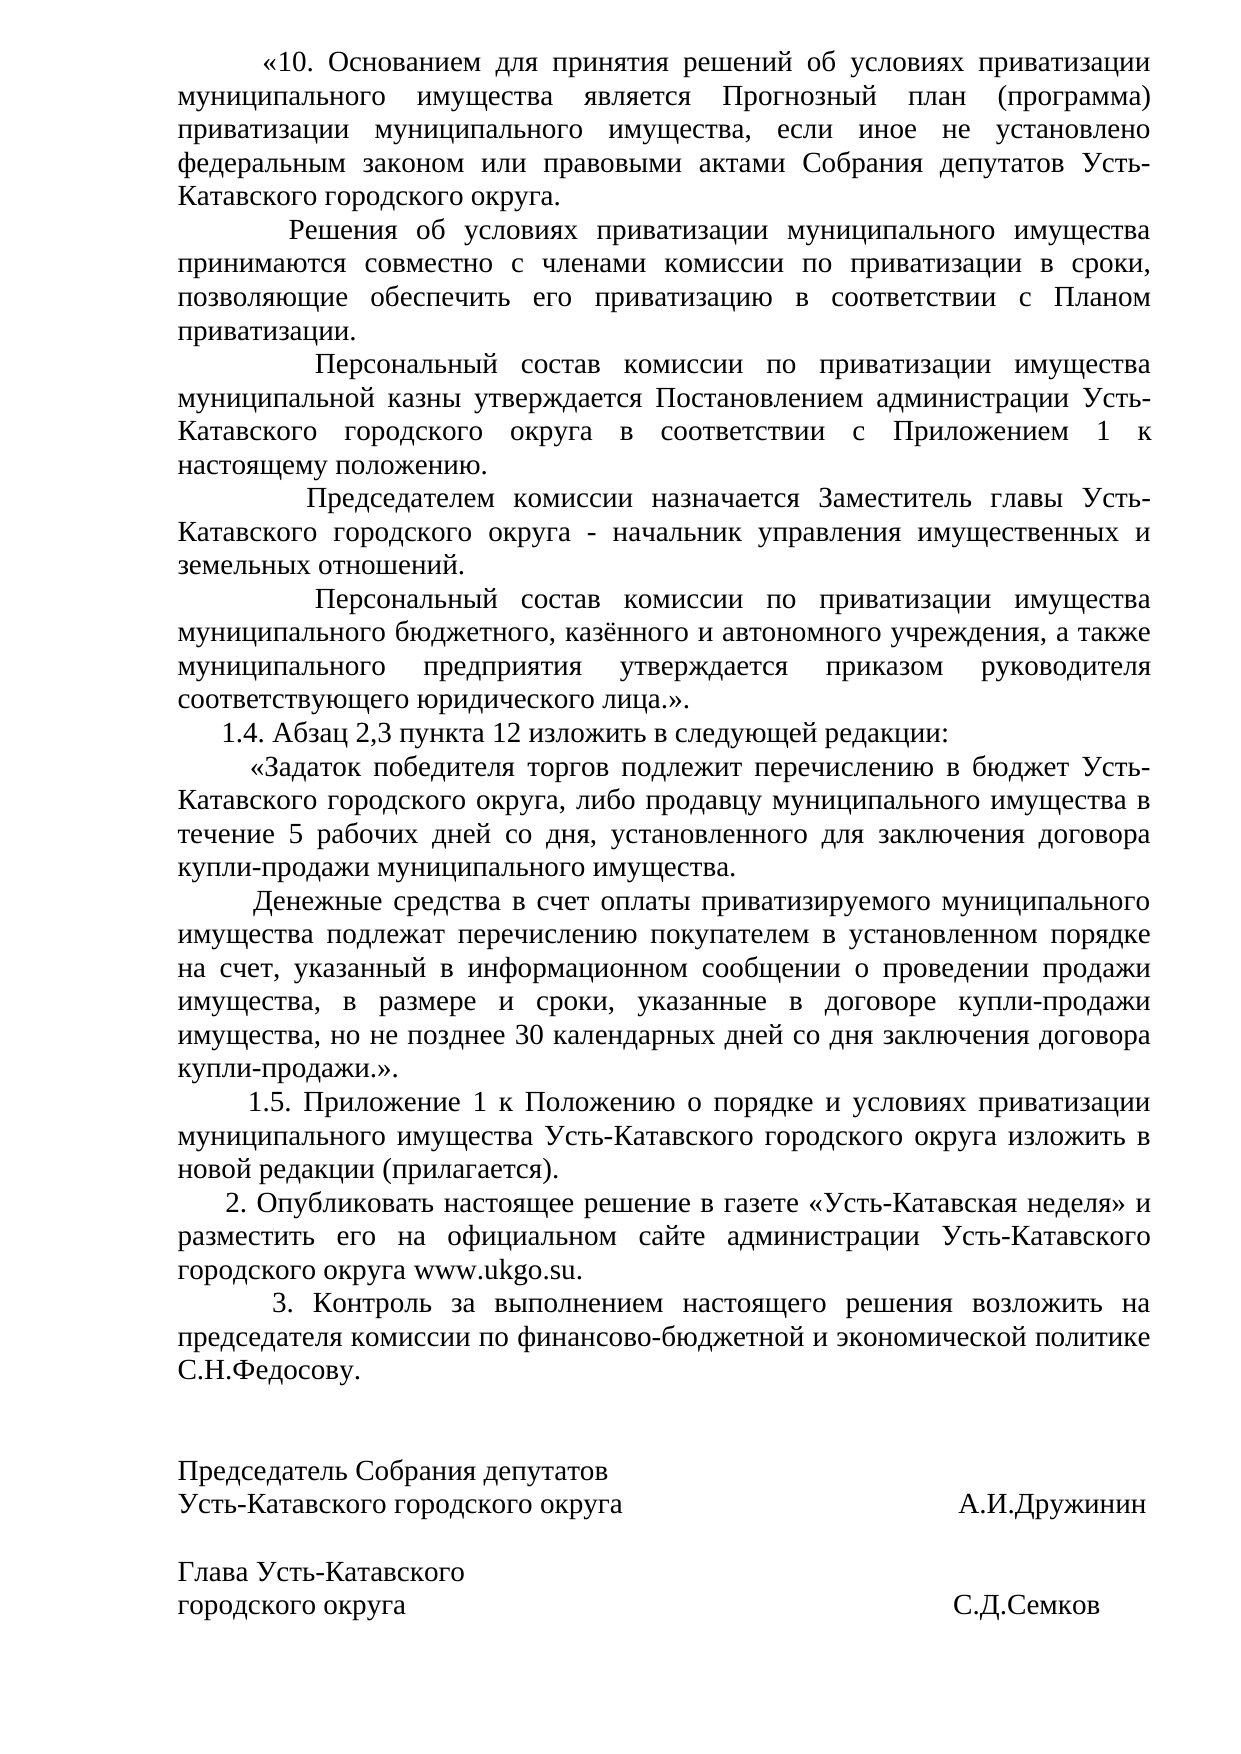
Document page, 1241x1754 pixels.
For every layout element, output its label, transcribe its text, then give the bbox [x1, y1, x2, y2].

text Персональный состав комиссии по приватизации имущества муниципальной казны утверждается Постановлением администрации Усть-Катавского городского округа в соответствии с Приложением 1 к настоящему положению. [177, 346, 1152, 480]
text Глава Усть-Катавского [177, 1554, 1152, 1587]
text Председателем комиссии назначается Заместитель главы Усть-Катавского городского округа - начальник управления имущественных и земельных отношений. [177, 480, 1152, 581]
text 1.5. Приложение 1 к Положению о порядке и условиях приватизации муниципального имущества Усть-Катавского городского округа изложить в новой редакции (прилагается). [177, 1084, 1152, 1185]
text Персональный состав комиссии по приватизации имущества муниципального бюджетного, казённого и автономного учреждения, а также муниципального предприятия утверждается приказом руководителя соответствующего юридического лица.». [177, 581, 1152, 715]
text 2. Опубликовать настоящее решение в газете «Усть-Катавская неделя» и разместить его на официальном сайте администрации Усть-Катавского городского округа www.ukgo.su. [177, 1185, 1152, 1285]
text Усть-Катавского городского округа А.И.Дружинин [177, 1487, 1152, 1520]
text Председатель Собрания депутатов [177, 1453, 1152, 1487]
text 1.4. Абзац 2,3 пункта 12 изложить в следующей редакции: [177, 715, 1152, 749]
text «Задаток победителя торгов подлежит перечислению в бюджет Усть-Катавского городского округа, либо продавцу муниципального имущества в течение 5 рабочих дней со дня, установленного для заключения договора купли-продажи муниципального имущества. [177, 749, 1152, 883]
text Денежные средства в счет оплаты приватизируемого муниципального имущества подлежат перечислению покупателем в установленном порядке на счет, указанный в информационном сообщении о проведении продажи имущества, в размере и сроки, указанные в договоре купли-продажи имущества, но не позднее 30 календарных дней со дня заключения договора купли-продажи.». [177, 883, 1152, 1084]
text 3. Контроль за выполнением настоящего решения возложить на председателя комиссии по финансово-бюджетной и экономической политике С.Н.Федосову. [177, 1285, 1152, 1386]
text «10. Основанием для принятия решений об условиях приватизации муниципального имущества является Прогнозный план (программа) приватизации муниципального имущества, если иное не установлено федеральным законом или правовыми актами Собрания депутатов Усть-Катавского городского округа. [177, 44, 1152, 212]
text городского округа С.Д.Семков [177, 1587, 1152, 1621]
text Решения об условиях приватизации муниципального имущества принимаются совместно с членами комиссии по приватизации в сроки, позволяющие обеспечить его приватизацию в соответствии с Планом приватизации. [177, 212, 1152, 346]
